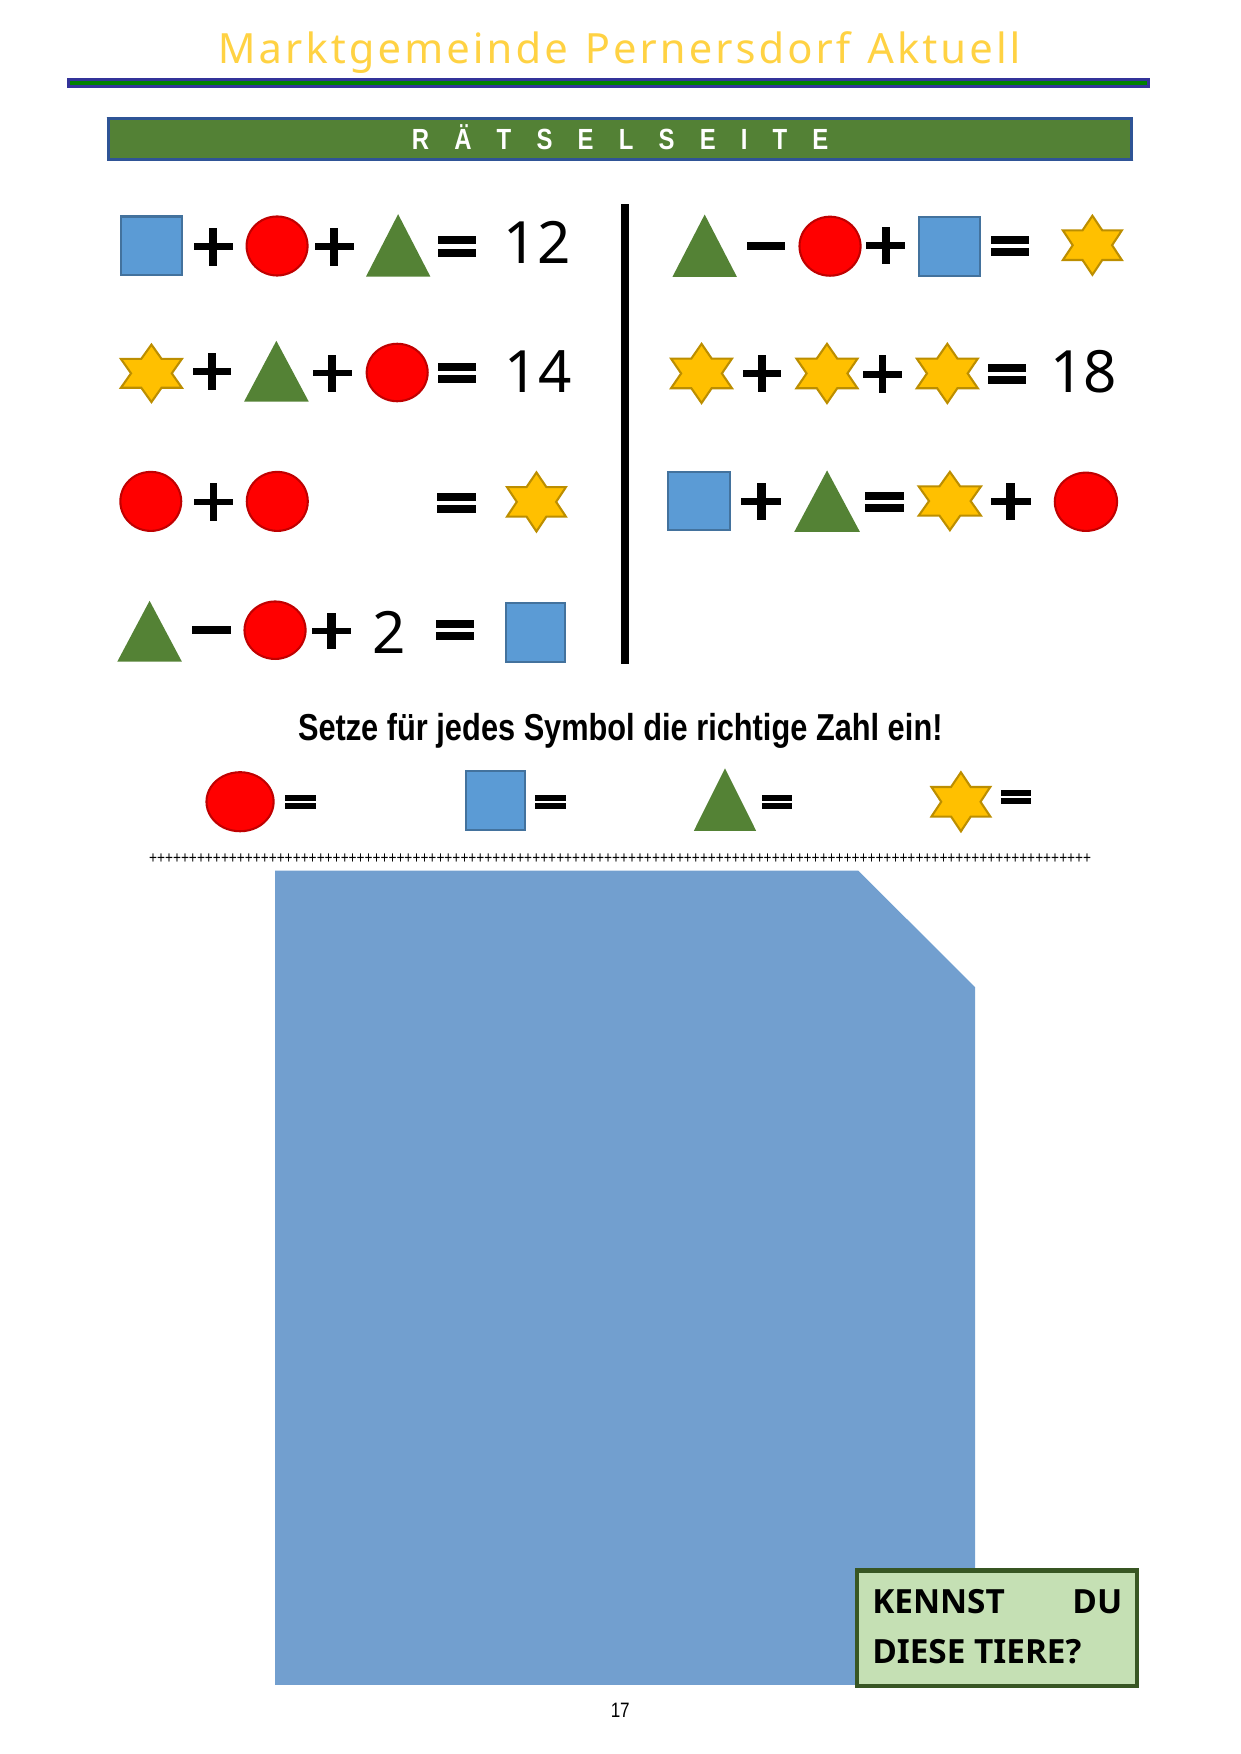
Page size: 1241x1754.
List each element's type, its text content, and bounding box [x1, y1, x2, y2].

text RÄTSELSEITE [110, 120, 1130, 158]
text ++++++++++++++++++++++++++++++++++++++++++++++++++++++++++++++++++++++++++++++++++++++++++++++++++++++++++++++++++++++ [118, 847, 1122, 867]
text Setze für jedes Symbol die richtige Zahl ein! [118, 706, 1122, 748]
